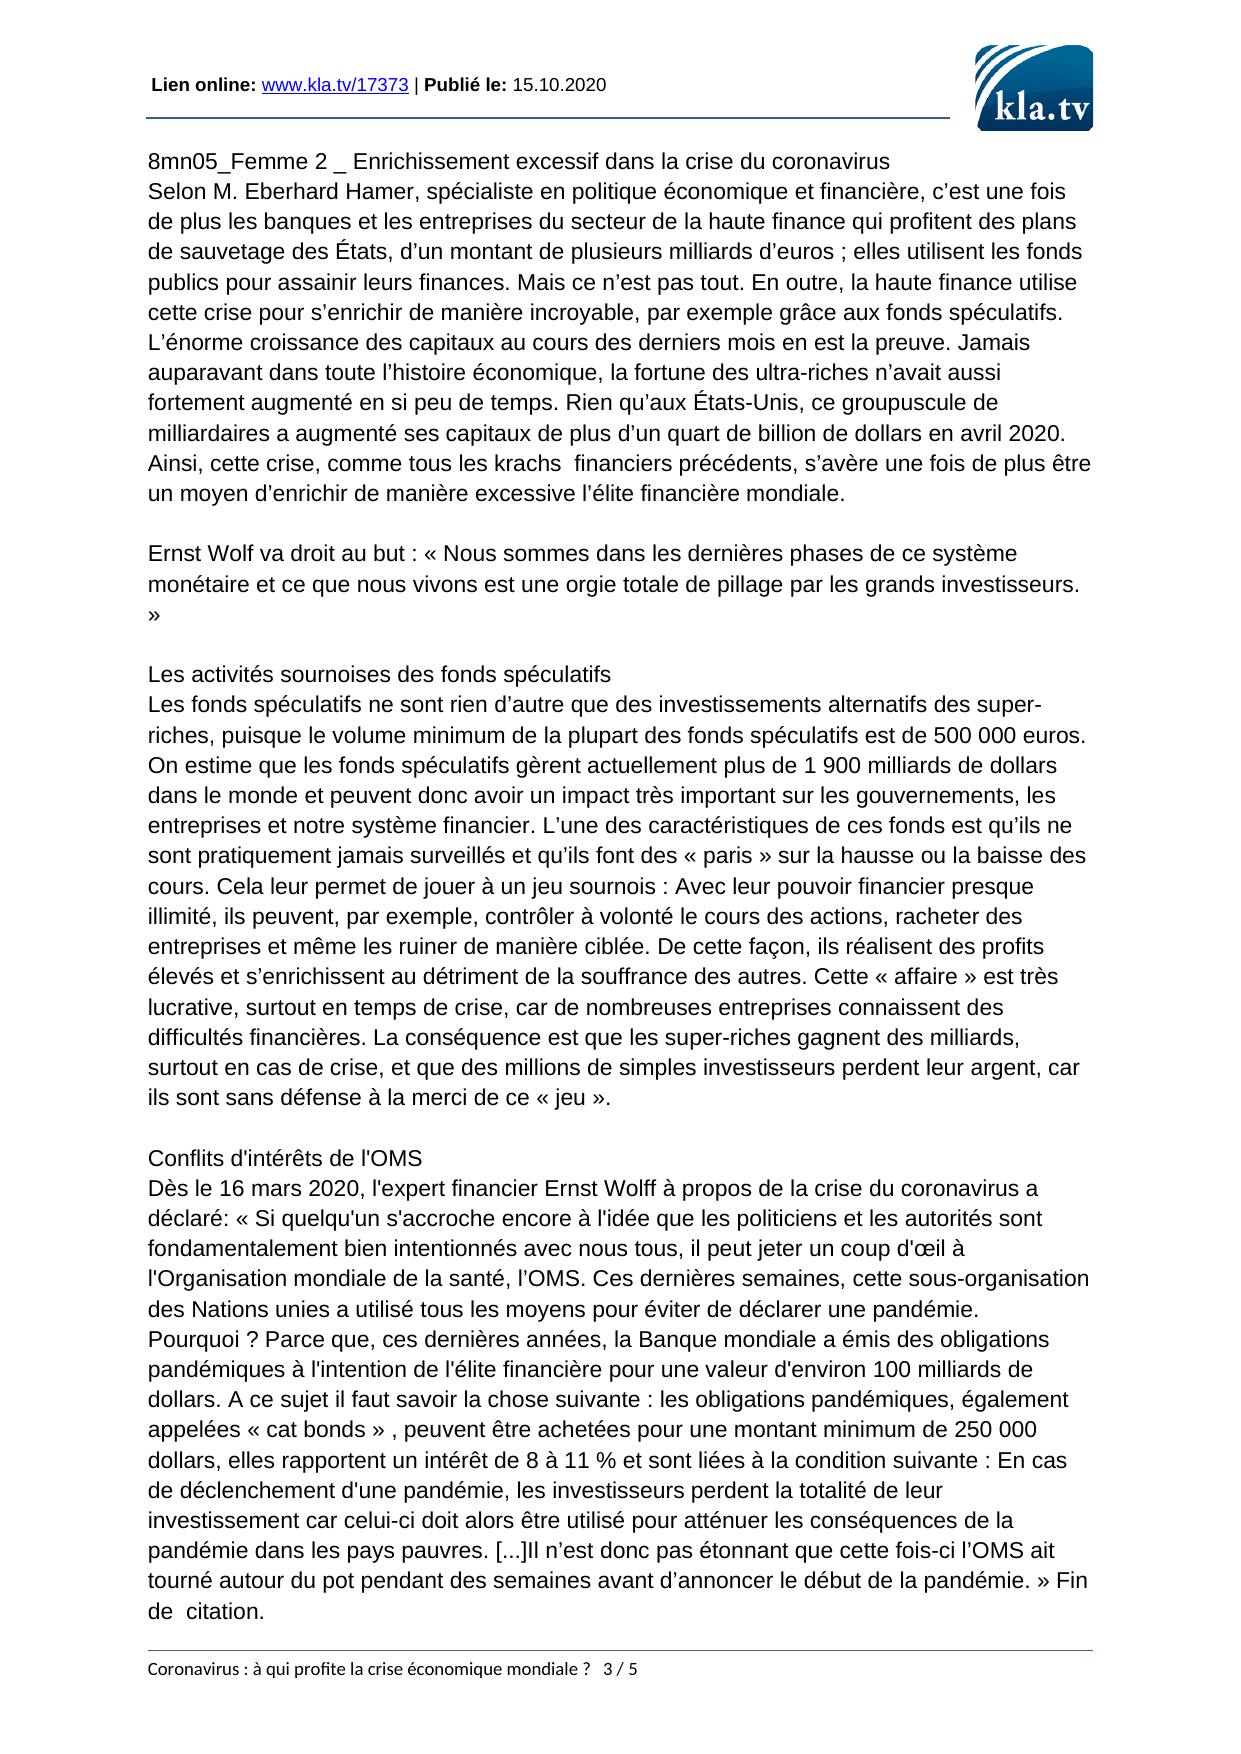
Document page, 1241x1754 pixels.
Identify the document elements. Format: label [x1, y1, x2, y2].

text [148, 148, 1093, 1624]
